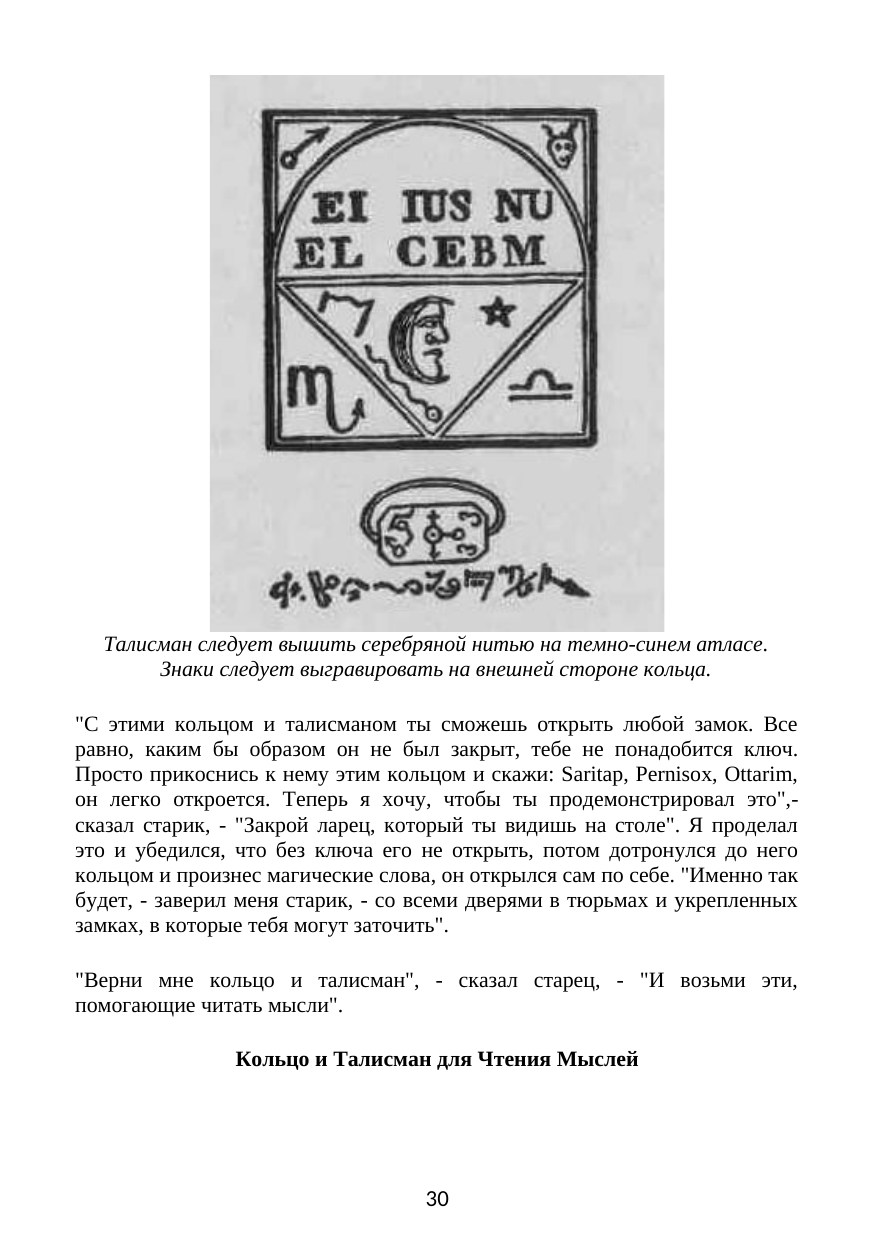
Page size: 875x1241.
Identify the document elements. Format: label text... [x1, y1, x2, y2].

text "С этими кольцом и талисманом ты сможешь открыть любой замок. Все равно, каким бы образом он не был закрыт, тебе не понадобится ключ. Просто прикоснись к нему этим кольцом и скажи: Saritap, Pernisox, Ottarim, он легко откроется. Теперь я хочу, чтобы ты продемонстрировал это",- сказал старик, - "Закрой ларец, который ты видишь на столе". Я проделал это и убедился, что без ключа его не открыть, потом дотронулся до него кольцом и произнес магические слова, он открылся сам по себе. "Именно так будет, - заверил меня старик, - со всеми дверями в тюрьмах и укрепленных замках, в которые тебя могут заточить". [75, 711, 799, 938]
text "Верни мне кольцо и талисман", - сказал старец, - "И возьми эти, помогающие читать мысли". [75, 967, 799, 1017]
text Талисман следует вышить серебряной нитью на темно-синем атласе. Знаки следует выгравировать на внешней стороне кольца. [75, 631, 799, 682]
text Кольцо и Талисман для Чтения Мыслей [75, 1046, 799, 1072]
picture [209, 75, 665, 632]
